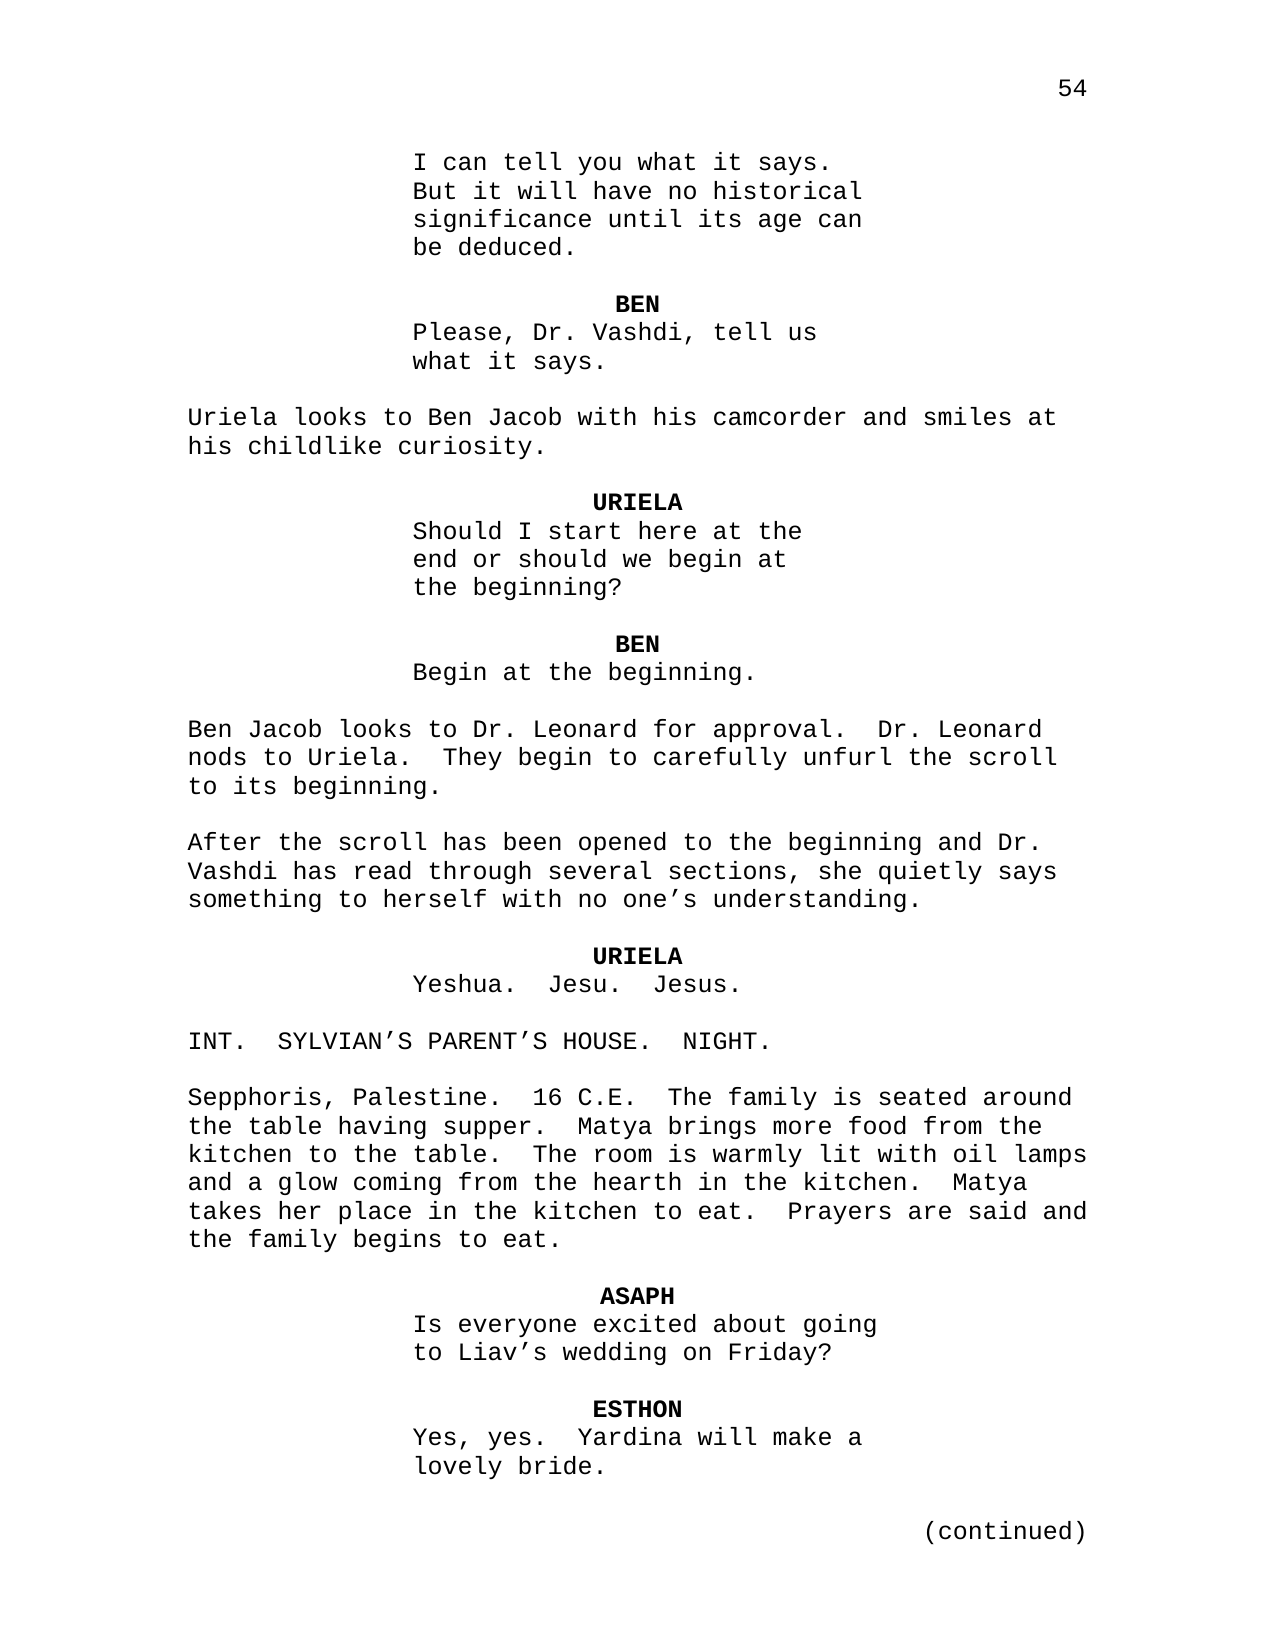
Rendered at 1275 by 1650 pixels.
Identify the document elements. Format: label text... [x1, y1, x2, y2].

text significance until its age can [337, 207, 1087, 235]
text lovely bride. [337, 1453, 1087, 1482]
text the beginning? [337, 575, 1087, 603]
text Ben Jacob looks to Dr. Leonard for approval. Dr. Leonard nods to Uriela. They begin to carefully unfurl the scroll to its beginning. [187, 717, 1087, 802]
text Yeshua. Jesu. Jesus. [337, 972, 1087, 1000]
text INT. SYLVIAN’S PARENT’S HOUSE. NIGHT. [187, 1028, 1087, 1057]
text BEN [187, 632, 1087, 660]
text ASAPH [187, 1283, 1087, 1312]
text I can tell you what it says. [337, 150, 1087, 178]
text BEN [187, 292, 1087, 320]
text Begin at the beginning. [337, 660, 1087, 688]
text what it says. [337, 348, 1087, 377]
text URIELA [187, 490, 1087, 518]
text Uriela looks to Ben Jacob with his camcorder and smiles at his childlike curiosity. [187, 405, 1087, 462]
text Is everyone excited about going [337, 1312, 1087, 1340]
text ESTHON [187, 1397, 1087, 1425]
text After the scroll has been opened to the beginning and Dr. Vashdi has read through several sections, she quietly says something to herself with no one’s understanding. [187, 830, 1087, 915]
text be deduced. [337, 235, 1087, 263]
text Yes, yes. Yardina will make a [337, 1425, 1087, 1453]
text Should I start here at the [337, 518, 1087, 547]
text Sepphoris, . 16 C.E. The family is seated around the table having supper. Matya brings more food from the kitchen to the table. The room is warmly lit with oil lamps and a glow coming from the hearth in the kitchen. Matya takes her place in the kitchen to eat. Prayers are said and the family begins to eat. [187, 1085, 1087, 1255]
text to Liav’s wedding on Friday? [337, 1340, 1087, 1368]
text Please, Dr. Vashdi, tell us [337, 320, 1087, 348]
text But it will have no historical [337, 178, 1087, 207]
text URIELA [187, 943, 1087, 972]
text end or should we begin at [337, 547, 1087, 575]
